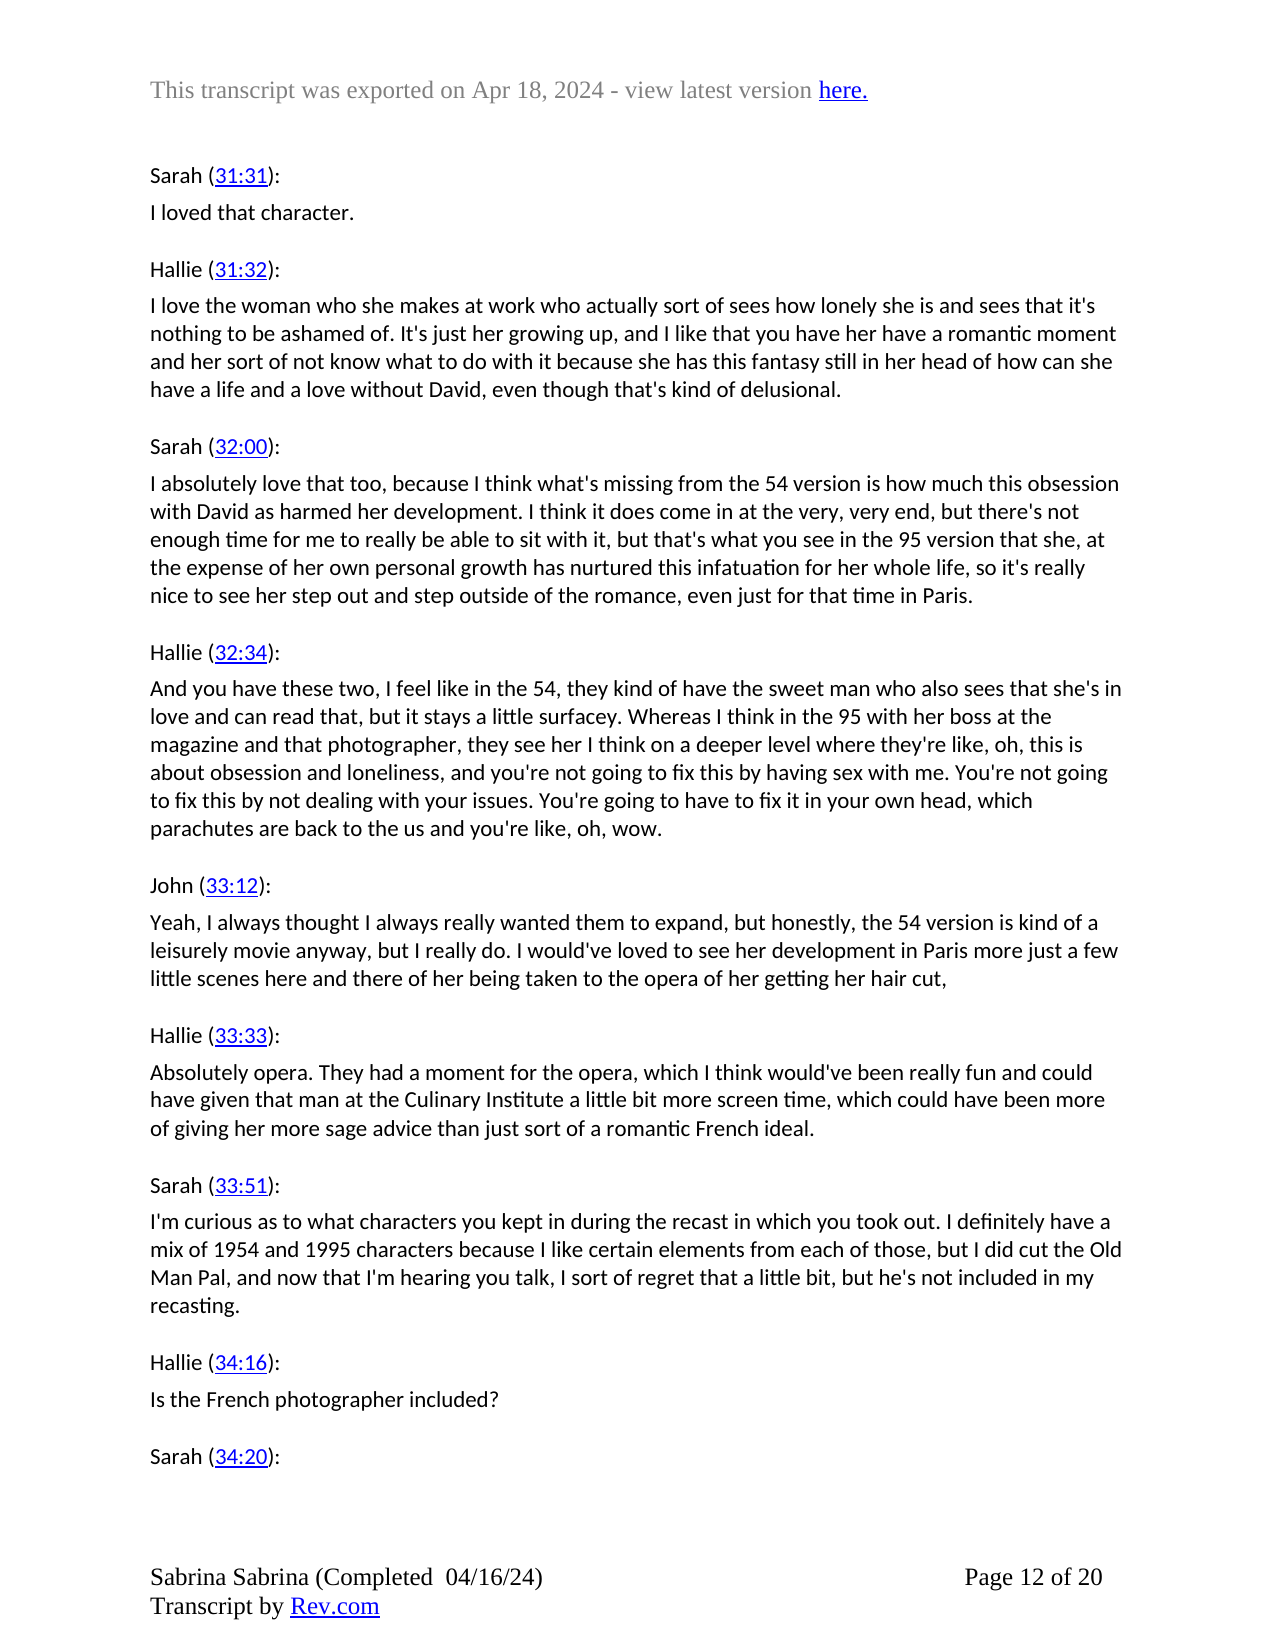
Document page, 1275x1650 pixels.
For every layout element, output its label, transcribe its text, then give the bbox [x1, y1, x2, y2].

text I absolutely love that too, because I think what's missing from the 54 version is how much this obsession with David as harmed her development. I think it does come in at the very, very end, but there's not enough time for me to really be able to sit with it, but that's what you see in the 95 version that she, at the expense of her own personal growth has nurtured this infatuation for her whole life, so it's really nice to see her step out and step outside of the romance, even just for that time in Paris. [150, 469, 1125, 609]
text John (33:12): [150, 872, 1125, 900]
text Hallie (31:32): [150, 255, 1125, 283]
text Sarah (32:00): [150, 432, 1125, 460]
text Yeah, I always thought I always really wanted them to expand, but honestly, the 54 version is kind of a leisurely movie anyway, but I really do. I would've loved to see her development in Paris more just a few little scenes here and there of her being taken to the opera of her getting her hair cut, [150, 908, 1125, 992]
text Hallie (34:16): [150, 1348, 1125, 1376]
text Sarah (31:31): [150, 161, 1125, 189]
text Is the French photographer included? [150, 1385, 1125, 1413]
text Absolutely opera. They had a moment for the opera, which I think would've been really fun and could have given that man at the Culinary Institute a little bit more screen time, which could have been more of giving her more sage advice than just sort of a romantic French ideal. [150, 1058, 1125, 1142]
text Hallie (32:34): [150, 638, 1125, 666]
text I'm curious as to what characters you kept in during the recast in which you took out. I definitely have a mix of 1954 and 1995 characters because I like certain elements from each of those, but I did cut the Old Man Pal, and now that I'm hearing you talk, I sort of regret that a little bit, but he's not included in my recasting. [150, 1207, 1125, 1319]
text Sarah (34:20): [150, 1442, 1125, 1470]
text I loved that character. [150, 198, 1125, 226]
text And you have these two, I feel like in the 54, they kind of have the sweet man who also sees that she's in love and can read that, but it stays a little surfacey. Whereas I think in the 95 with her boss at the magazine and that photographer, they see her I think on a deeper level where they're like, oh, this is about obsession and loneliness, and you're not going to fix this by having sex with me. You're not going to fix this by not dealing with your issues. You're going to have to fix it in your own head, which parachutes are back to the us and you're like, oh, wow. [150, 674, 1125, 842]
text I love the woman who she makes at work who actually sort of sees how lonely she is and sees that it's nothing to be ashamed of. It's just her growing up, and I like that you have her have a romantic moment and her sort of not know what to do with it because she has this fantasy still in her head of how can she have a life and a love without David, even though that's kind of delusional. [150, 291, 1125, 403]
text Hallie (33:33): [150, 1021, 1125, 1049]
text Sarah (33:51): [150, 1171, 1125, 1199]
